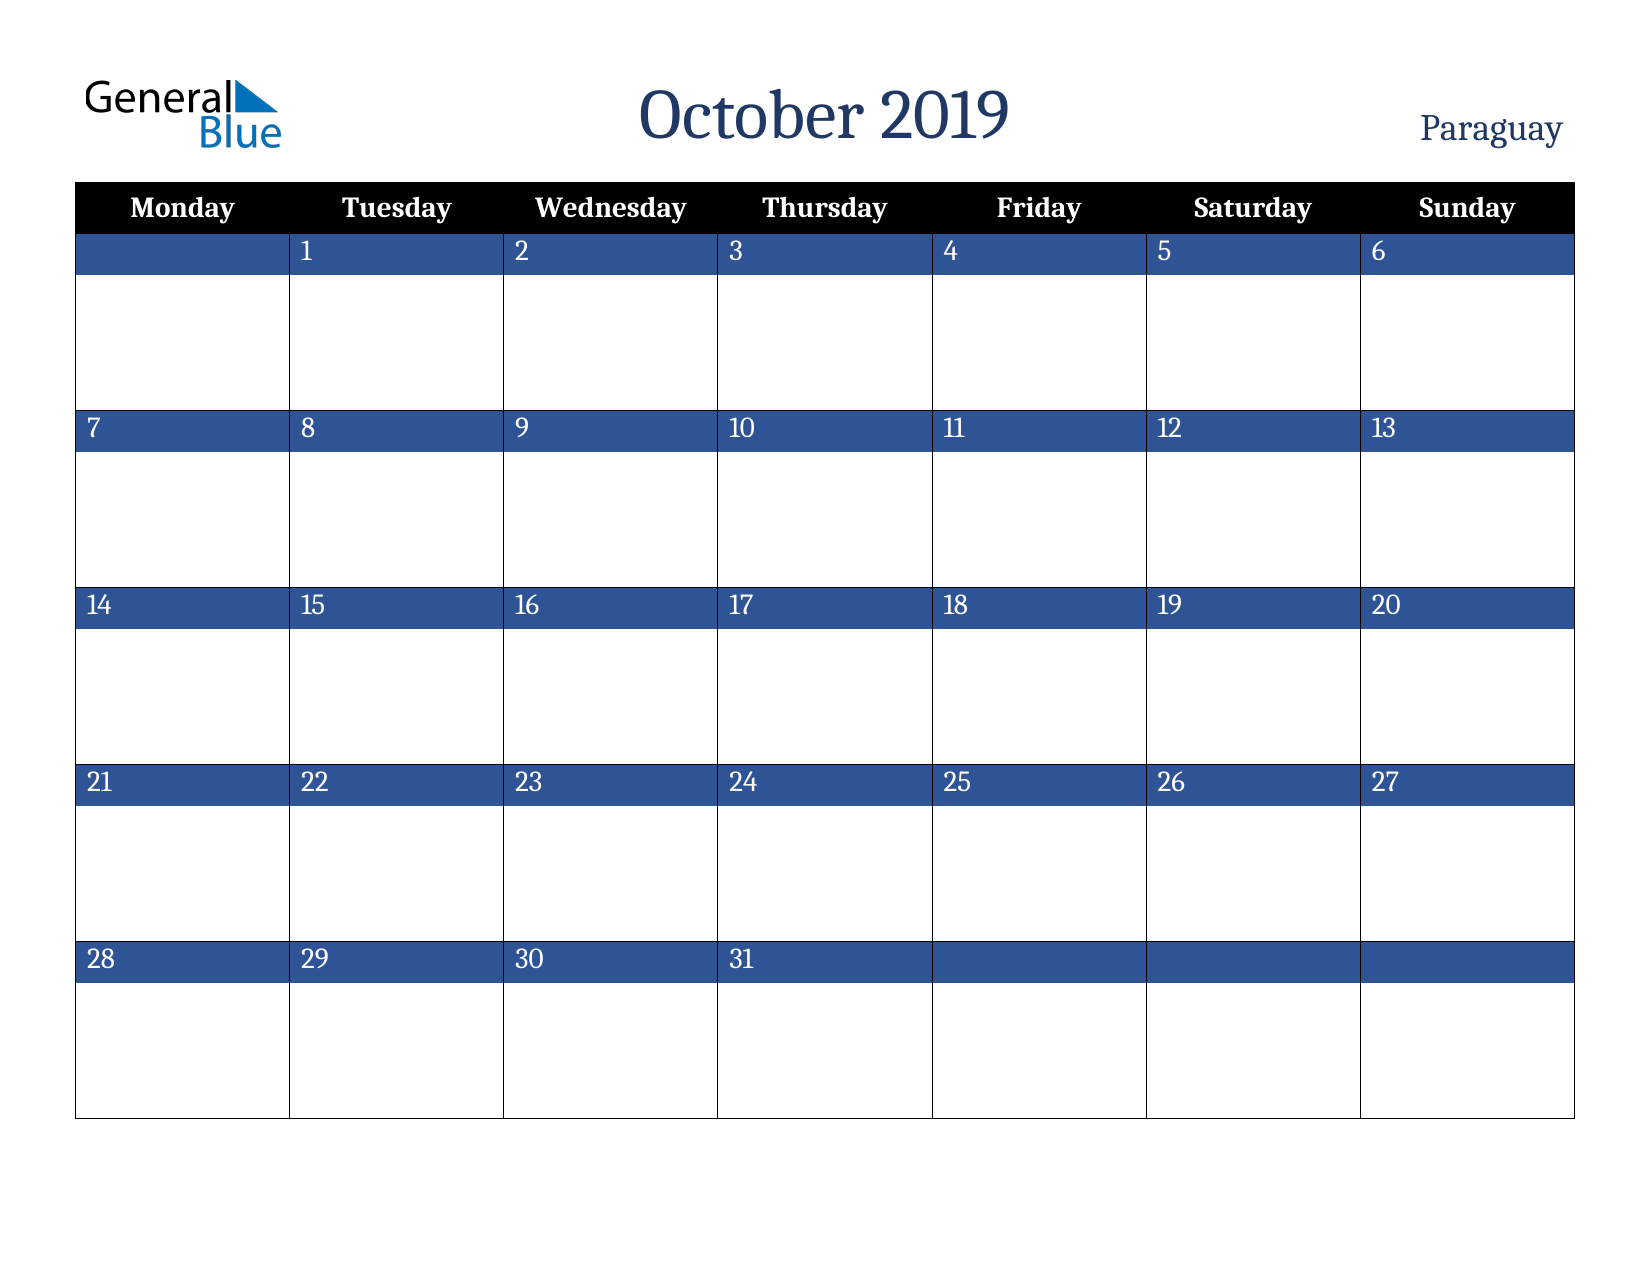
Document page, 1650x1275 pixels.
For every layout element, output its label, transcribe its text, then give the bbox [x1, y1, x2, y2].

table_header [76, 75, 503, 182]
table_cell 19 [1147, 588, 1360, 629]
table_cell [933, 629, 1146, 764]
table_cell 20 [1361, 588, 1574, 629]
picture [86, 80, 281, 148]
table_cell [290, 806, 503, 941]
table_cell [1361, 983, 1574, 1118]
table_cell [1147, 629, 1360, 764]
table_cell [1361, 806, 1574, 941]
table_cell [1361, 452, 1574, 587]
table_cell 7 [76, 411, 289, 452]
table_cell Wednesday [504, 183, 717, 233]
table_cell [1147, 983, 1360, 1118]
table_cell [290, 629, 503, 764]
table_cell 15 [290, 588, 503, 629]
table_cell Thursday [718, 183, 932, 233]
table_cell [290, 275, 503, 410]
table_cell [504, 983, 717, 1118]
table_cell 9 [504, 411, 717, 452]
table_cell [1361, 629, 1574, 764]
table_cell [933, 806, 1146, 941]
table_cell 5 [1147, 234, 1360, 275]
table_cell [504, 452, 717, 587]
table_cell [718, 983, 932, 1118]
table_cell [1361, 275, 1574, 410]
table_cell 30 [504, 942, 717, 983]
table_cell [933, 983, 1146, 1118]
table_cell 10 [718, 411, 932, 452]
table_cell 21 [76, 765, 289, 806]
table_cell [1147, 275, 1360, 410]
table_cell [76, 452, 289, 587]
table_cell 29 [290, 942, 503, 983]
table_cell 25 [933, 765, 1146, 806]
table_cell 16 [504, 588, 717, 629]
table_cell 27 [1361, 765, 1574, 806]
table_cell [290, 983, 503, 1118]
table_cell [718, 629, 932, 764]
table_cell 26 [1147, 765, 1360, 806]
table_header Paraguay [1146, 75, 1574, 182]
table_cell 12 [1147, 411, 1360, 452]
table_cell 6 [1361, 234, 1574, 275]
table_cell [76, 983, 289, 1118]
table_cell 3 [718, 234, 932, 275]
table_cell Monday [76, 183, 289, 233]
table_cell [933, 942, 1146, 983]
table_cell 13 [1361, 411, 1574, 452]
table_cell 28 [76, 942, 289, 983]
table_cell [76, 806, 289, 941]
table_cell [718, 452, 932, 587]
table_cell [1147, 806, 1360, 941]
table_cell 18 [933, 588, 1146, 629]
table_cell [504, 806, 717, 941]
table_cell Saturday [1147, 183, 1360, 233]
table_cell 24 [718, 765, 932, 806]
table_cell 8 [290, 411, 503, 452]
table_cell 17 [718, 588, 932, 629]
table_cell 22 [290, 765, 503, 806]
table_cell 2 [504, 234, 717, 275]
table_cell 1 [290, 234, 503, 275]
table_cell [1147, 942, 1360, 983]
table_cell [76, 275, 289, 410]
table_cell [718, 275, 932, 410]
table_cell [933, 275, 1146, 410]
table_cell [933, 452, 1146, 587]
table_cell [718, 806, 932, 941]
table_cell Tuesday [290, 183, 503, 233]
table_cell 11 [933, 411, 1146, 452]
table_cell 4 [933, 234, 1146, 275]
table_cell [76, 234, 289, 275]
table_cell Friday [933, 183, 1146, 233]
table_header October 2019 [504, 75, 1146, 182]
table_cell [504, 275, 717, 410]
table_cell 14 [76, 588, 289, 629]
table_cell [1147, 452, 1360, 587]
table_cell [76, 629, 289, 764]
table_cell [1361, 942, 1574, 983]
table_cell [290, 452, 503, 587]
table_cell [504, 629, 717, 764]
table_cell Sunday [1361, 183, 1574, 233]
table_cell 23 [504, 765, 717, 806]
table_cell 31 [718, 942, 932, 983]
